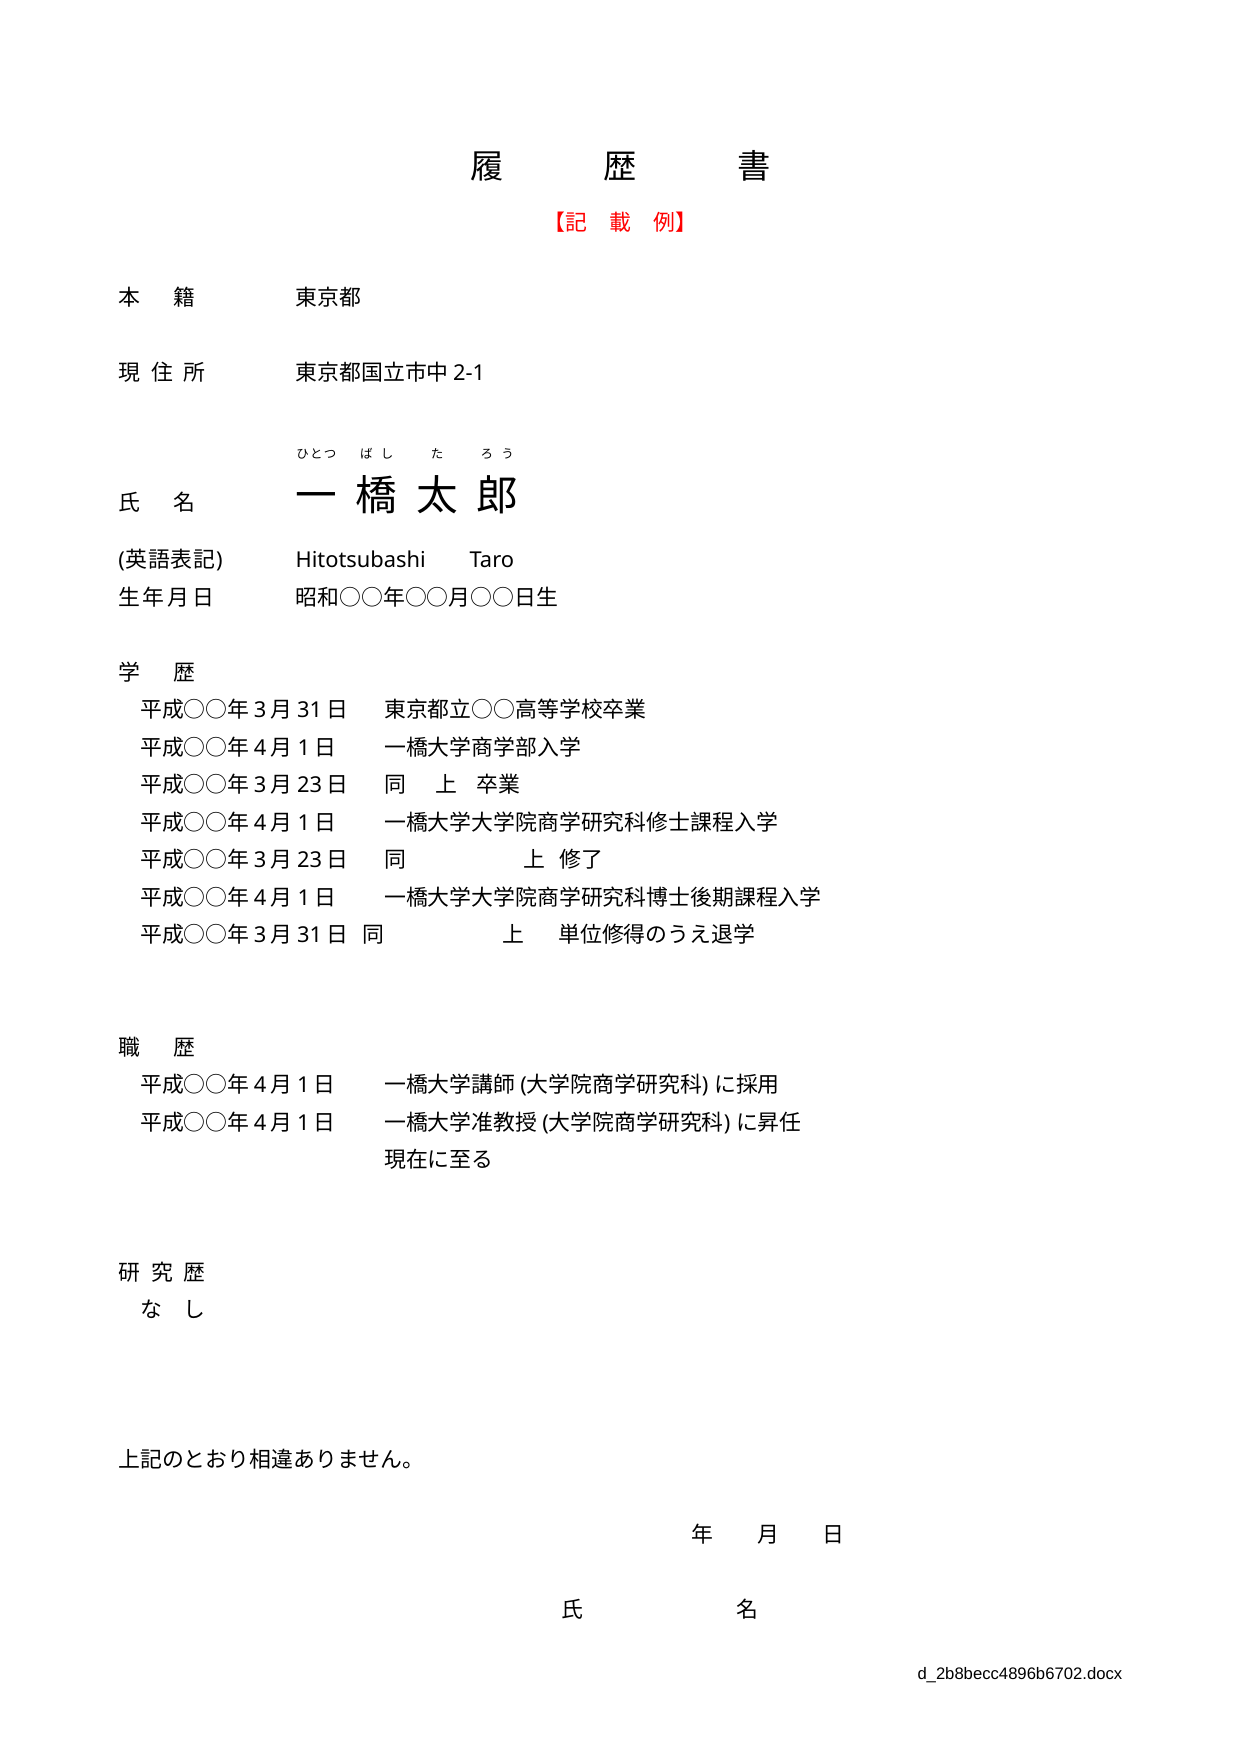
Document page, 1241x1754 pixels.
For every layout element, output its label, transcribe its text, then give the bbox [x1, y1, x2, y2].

text 年 月 日 [473, 1514, 1122, 1552]
subtitle 【記 載 例】 [118, 202, 1122, 239]
text 平成○○年4月 1日 一橋大学大学院商学研究科博士後期課程入学 [118, 877, 1122, 914]
text 学歴 [118, 652, 1122, 689]
text 平成○○年3月31日 東京都立○○高等学校卒業 [118, 689, 1122, 727]
text 平成○○年4月1日 一橋大学准教授 (大学院商学研究科) に昇任 [118, 1102, 1122, 1139]
text 平成○○年4月 1日 一橋大学商学部入学 [118, 727, 1122, 764]
text 平成○○年4月1日 一橋大学講師 (大学院商学研究科) に採用 [118, 1064, 1122, 1102]
text 生年月日 昭和○○年○○月○○日生 [118, 577, 1122, 614]
text 平成○○年4月 1日 一橋大学大学院商学研究科修士課程入学 [118, 802, 1122, 839]
text 職歴 [118, 1027, 1122, 1064]
text な し [118, 1289, 1122, 1327]
text 本籍 東京都 [118, 277, 1122, 314]
text 研究歴 [118, 1252, 1122, 1289]
text 平成○○年3月23日 同 上 修了 [118, 839, 1122, 877]
text 履 歴 書 [118, 127, 1122, 202]
text 氏名 [118, 427, 1122, 539]
text 平成○○年3月31日 同 上 単位修得のうえ退学 [118, 914, 1122, 952]
text (英語表記) Hitotsubashi Taro [118, 539, 1122, 577]
text 平成○○年3月23日 同 上 卒業 [118, 764, 1122, 802]
text 現住所 東京都国立市中2-1 [118, 352, 1122, 389]
text 上記のとおり相違ありません。 [118, 1439, 1122, 1477]
text 氏 名 [473, 1589, 1122, 1627]
text 現在に至る [118, 1139, 1122, 1177]
